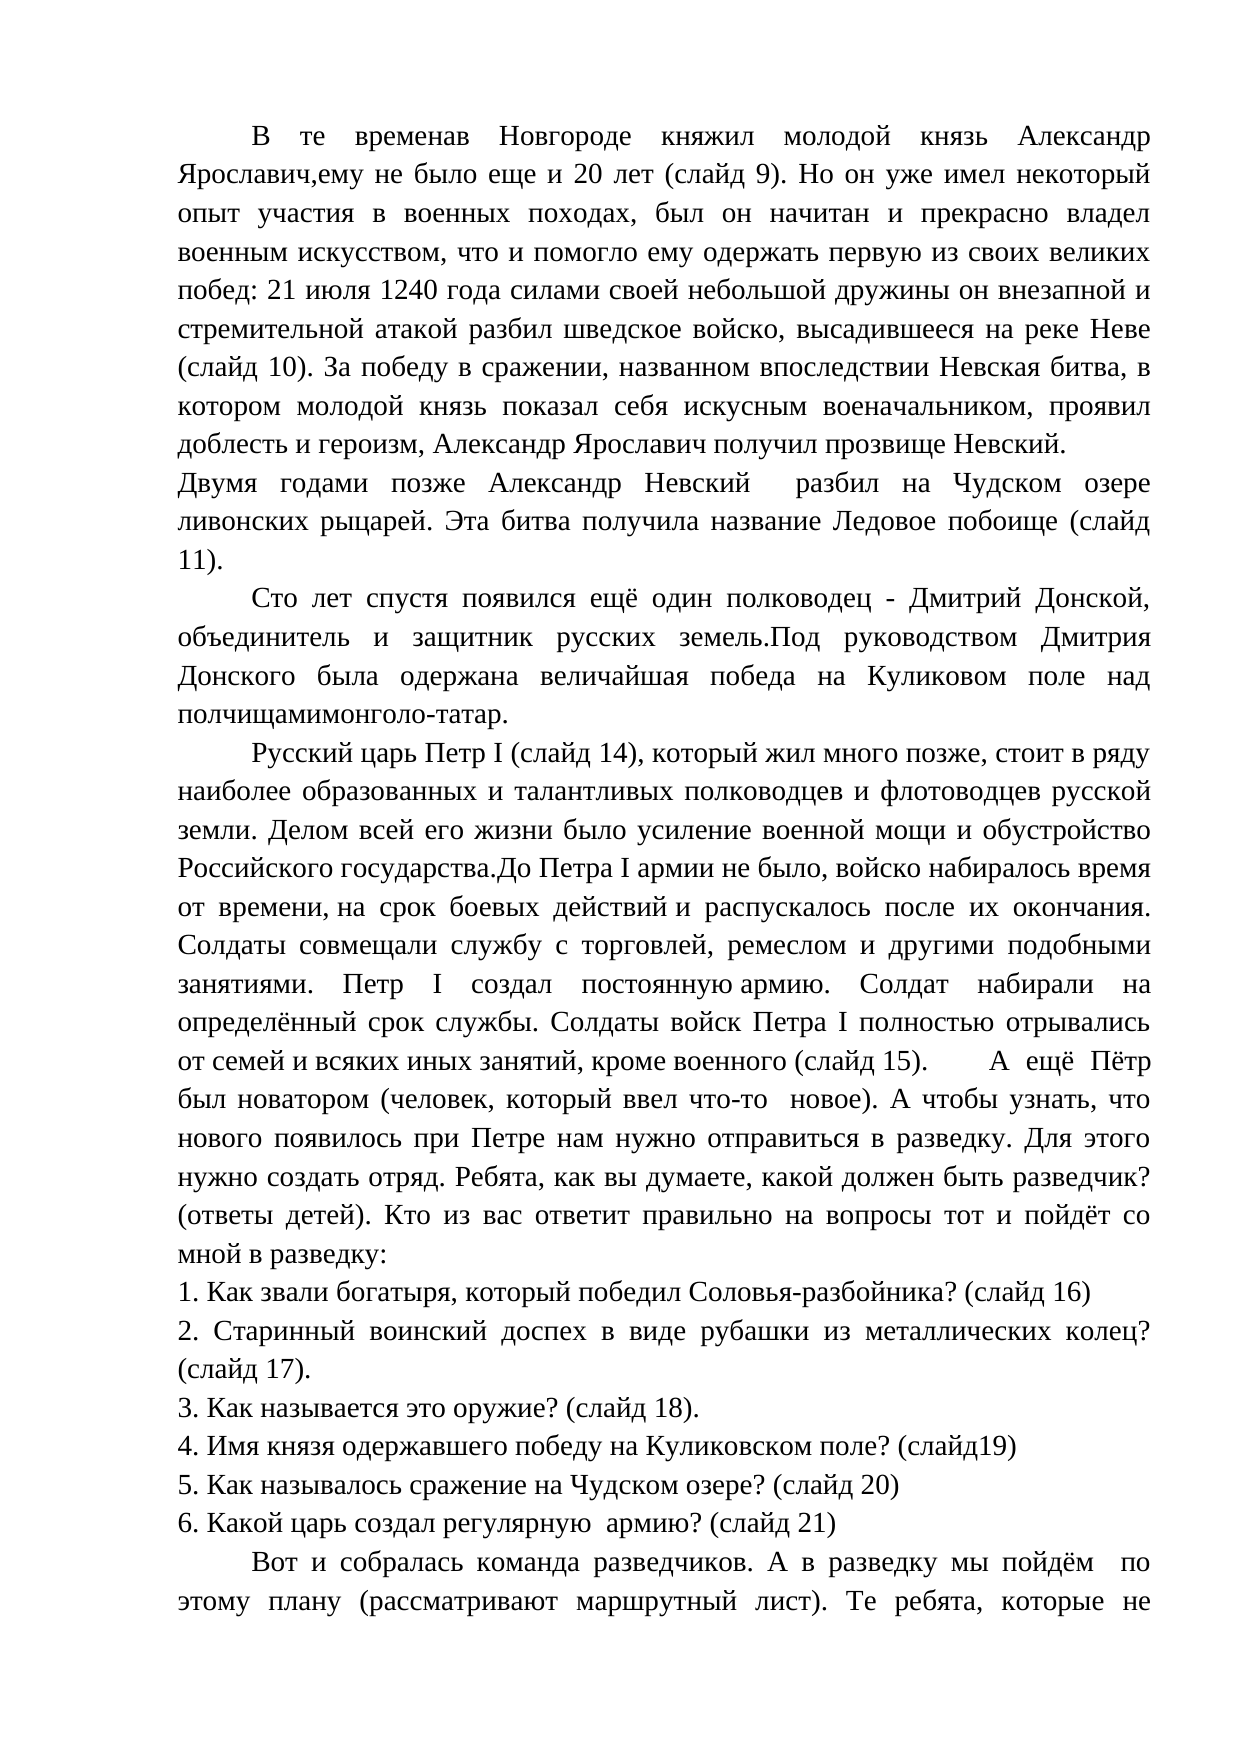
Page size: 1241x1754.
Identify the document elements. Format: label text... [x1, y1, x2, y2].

text 6. Какой царь создал регулярную армию? (слайд 21) [177, 1506, 1152, 1539]
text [177, 118, 1152, 460]
text 5. Как называлось сражение на Чудском озере? (слайд 20) [177, 1467, 1152, 1501]
text 4. Имя князя одержавшего победу на Куликовском поле? (слайд19) [177, 1428, 1152, 1462]
text 3. Как называется это оружие? (слайд 18). [177, 1390, 1152, 1423]
text 1. Как звали богатыря, который победил Соловья-разбойника? (слайд 16) [177, 1274, 1152, 1308]
text Двумя годами позже Александр Невский разбил на Чудском озере ливонских рыцарей. Эта битва получила название Ледовое побоище (слайд 11). Сто лет спустя появился ещё один полководец - Дмитрий Донской, объединитель и защитник русских земель.Под руководством Дмитрия Донского была одержана величайшая победа на Куликовом поле над полчищамимонголо-татар. Русский царь Петр I (слайд 14), который жил много позже, стоит в ряду наиболее образованных и талантливых полководцев и флотоводцев русской земли. Делом всей его жизни было усиление военной мощи и обустройство Российского государства.До Петра I армии не было, войско набиралось время от времени, на срок боевых действий и распускалось после их окончания. Солдаты совмещали службу с торговлей, ремеслом и другими подобными занятиями. Петр I создал постоянную армию. Солдат набирали на определённый срок службы. Солдаты войск Петра I полностью отрывались от семей и всяких иных занятий, кроме военного (слайд 15). А ещё Пётр был новатором (человек, который ввел что-то новое). А чтобы узнать, что нового появилось при Петре нам нужно отправиться в разведку. Для этого нужно создать отряд. Ребята, как вы думаете, какой должен быть разведчик? (ответы детей). Кто из вас ответит правильно на вопросы тот и пойдёт со мной в разведку: [177, 465, 1152, 1269]
text 2. Старинный воинский доспех в виде рубашки из металлических колец? (слайд 17). [177, 1313, 1152, 1385]
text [177, 1544, 1152, 1616]
